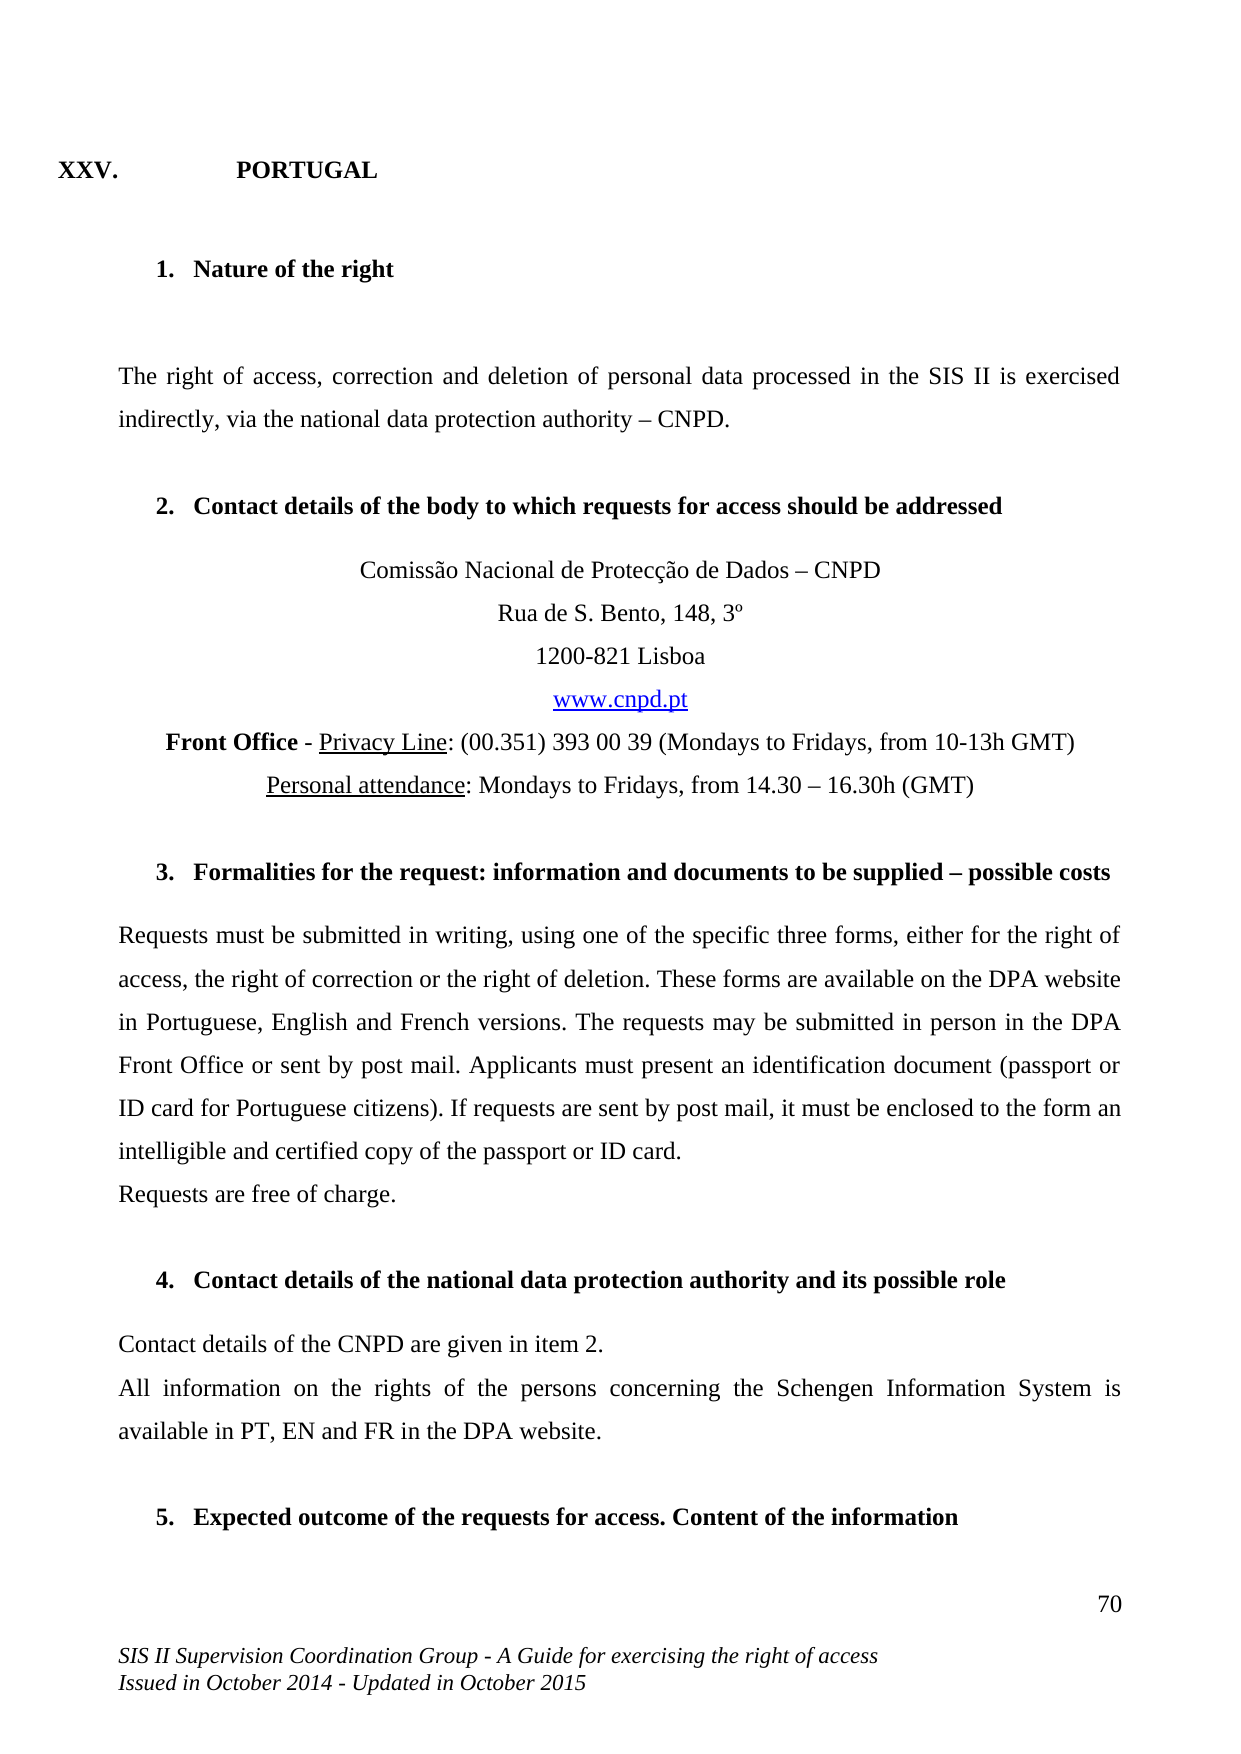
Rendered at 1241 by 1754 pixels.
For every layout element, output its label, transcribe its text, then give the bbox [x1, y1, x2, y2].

list Formalities for the request: information and documents to be supplied – possible costs [156, 857, 1122, 885]
text Personal attendance: Mondays to Fridays, from 14.30 – 16.30h (GMT) [118, 770, 1122, 799]
list Contact details of the body to which requests for access should be addressed [156, 491, 1122, 519]
text www.cnpd.pt [118, 684, 1122, 713]
text Front Office - Privacy Line: (00.351) 393 00 39 (Mondays to Fridays, from 10-13h GMT) [118, 727, 1122, 756]
text Comissão Nacional de Protecção de Dados – CNPD [118, 555, 1122, 583]
list Nature of the right [156, 254, 1122, 283]
subtitle PORTUGAL [118, 156, 1122, 184]
text The right of access, correction and deletion of personal data processed in the SIS II is exercised indirectly, via the national data protection authority – CNPD. [118, 361, 1122, 433]
text Requests must be submitted in writing, using one of the specific three forms, either for the right of access, the right of correction or the right of deletion. These forms are available on the DPA website in Portuguese, English and French versions. The requests may be submitted in person in the DPA Front Office or sent by post mail. Applicants must present an identification document (passport or ID card for Portuguese citizens). If requests are sent by post mail, it must be enclosed to the form an intelligible and certified copy of the passport or ID card. [118, 921, 1122, 1165]
list Contact details of the national data protection authority and its possible role [156, 1266, 1122, 1294]
text 1200-821 Lisboa [118, 641, 1122, 670]
text Contact details of the CNPD are given in item 2. [118, 1329, 1122, 1358]
list Expected outcome of the requests for access. Content of the information [156, 1502, 1122, 1531]
text Requests are free of charge. [118, 1179, 1122, 1208]
text All information on the rights of the persons concerning the Schengen Information System is available in PT, EN and FR in the DPA website. [118, 1373, 1122, 1444]
text Rua de S. Bento, 148, 3º [118, 598, 1122, 627]
